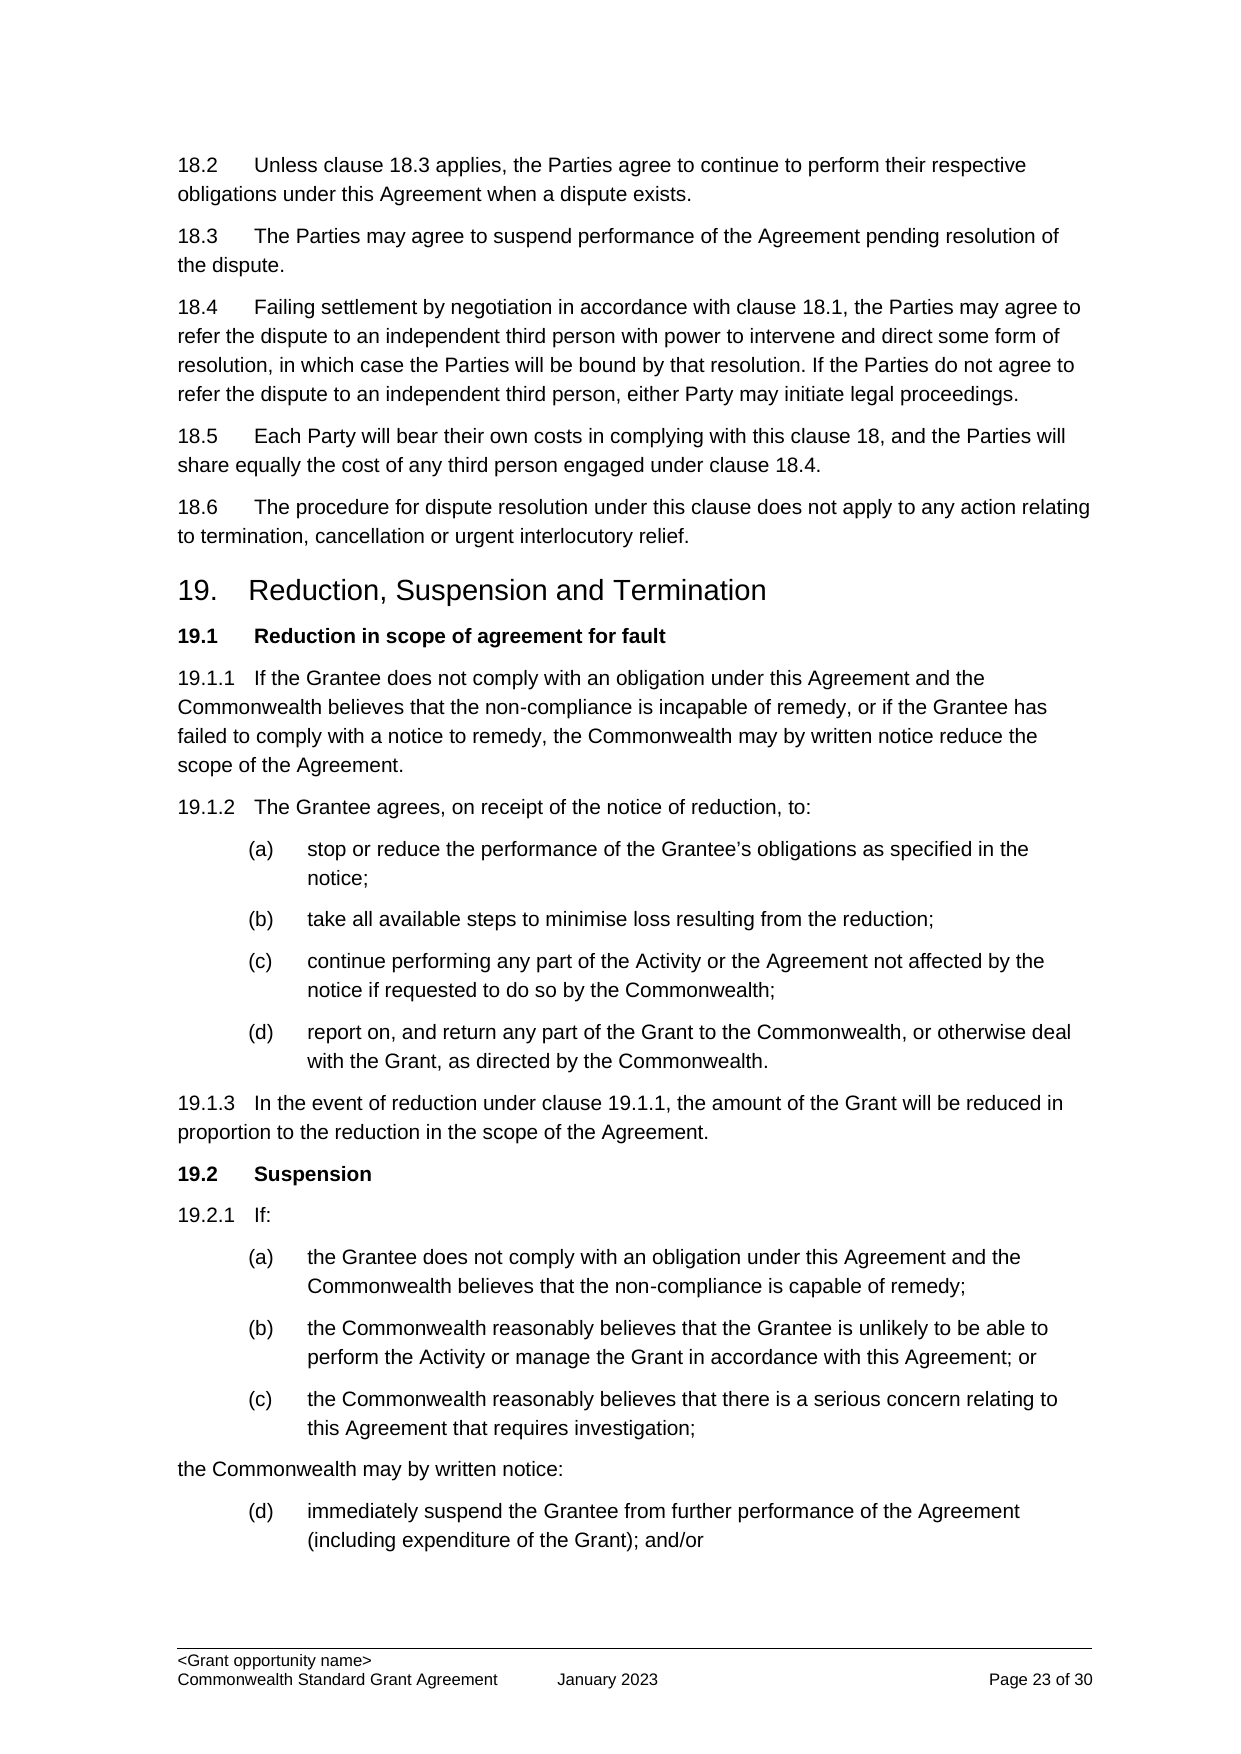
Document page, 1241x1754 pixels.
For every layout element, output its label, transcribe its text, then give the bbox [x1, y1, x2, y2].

text 18.2 Unless clause 18.3 applies, the Parties agree to continue to perform their respective obligations under this Agreement when a dispute exists. [177, 148, 1092, 206]
text (b) take all available steps to minimise loss resulting from the reduction; [248, 902, 1092, 931]
text (d) report on, and return any part of the Grant to the Commonwealth, or otherwise deal with the Grant, as directed by the Commonwealth. [248, 1014, 1092, 1073]
text 19.1.2 The Grantee agrees, on receipt of the notice of reduction, to: [177, 789, 1092, 819]
text 19.2.1 If: [177, 1198, 1092, 1227]
text 19.1.1 If the Grantee does not comply with an obligation under this Agreement and the Commonwealth believes that the non‐compliance is incapable of remedy, or if the Grantee has failed to comply with a notice to remedy, the Commonwealth may by written notice reduce the scope of the Agreement. [177, 660, 1092, 777]
subtitle Reduction, Suspension and Termination [177, 573, 1092, 606]
text (c) continue performing any part of the Activity or the Agreement not affected by the notice if requested to do so by the Commonwealth; [248, 944, 1092, 1002]
text the Commonwealth may by written notice: [177, 1452, 1092, 1481]
text 19.1 Reduction in scope of agreement for fault [177, 619, 1092, 648]
text 18.4 Failing settlement by negotiation in accordance with clause 18.1, the Parties may agree to refer the dispute to an independent third person with power to intervene and direct some form of resolution, in which case the Parties will be bound by that resolution. If the Parties do not agree to refer the dispute to an independent third person, either Party may initiate legal proceedings. [177, 289, 1092, 406]
text 19.2 Suspension [177, 1156, 1092, 1185]
text (d) immediately suspend the Grantee from further performance of the Agreement (including expenditure of the Grant); and/or [248, 1494, 1092, 1552]
text 18.6 The procedure for dispute resolution under this clause does not apply to any action relating to termination, cancellation or urgent interlocutory relief. [177, 489, 1092, 548]
text 18.5 Each Party will bear their own costs in complying with this clause 18, and the Parties will share equally the cost of any third person engaged under clause 18.4. [177, 418, 1092, 477]
text (b) the Commonwealth reasonably believes that the Grantee is unlikely to be able to perform the Activity or manage the Grant in accordance with this Agreement; or [248, 1310, 1092, 1369]
text (c) the Commonwealth reasonably believes that there is a serious concern relating to this Agreement that requires investigation; [248, 1381, 1092, 1439]
text 19.1.3 In the event of reduction under clause 19.1.1, the amount of the Grant will be reduced in proportion to the reduction in the scope of the Agreement. [177, 1085, 1092, 1144]
text (a) the Grantee does not comply with an obligation under this Agreement and the Commonwealth believes that the non‐compliance is capable of remedy; [248, 1239, 1092, 1298]
text (a) stop or reduce the performance of the Grantee’s obligations as specified in the notice; [248, 831, 1092, 889]
text 18.3 The Parties may agree to suspend performance of the Agreement pending resolution of the dispute. [177, 218, 1092, 277]
